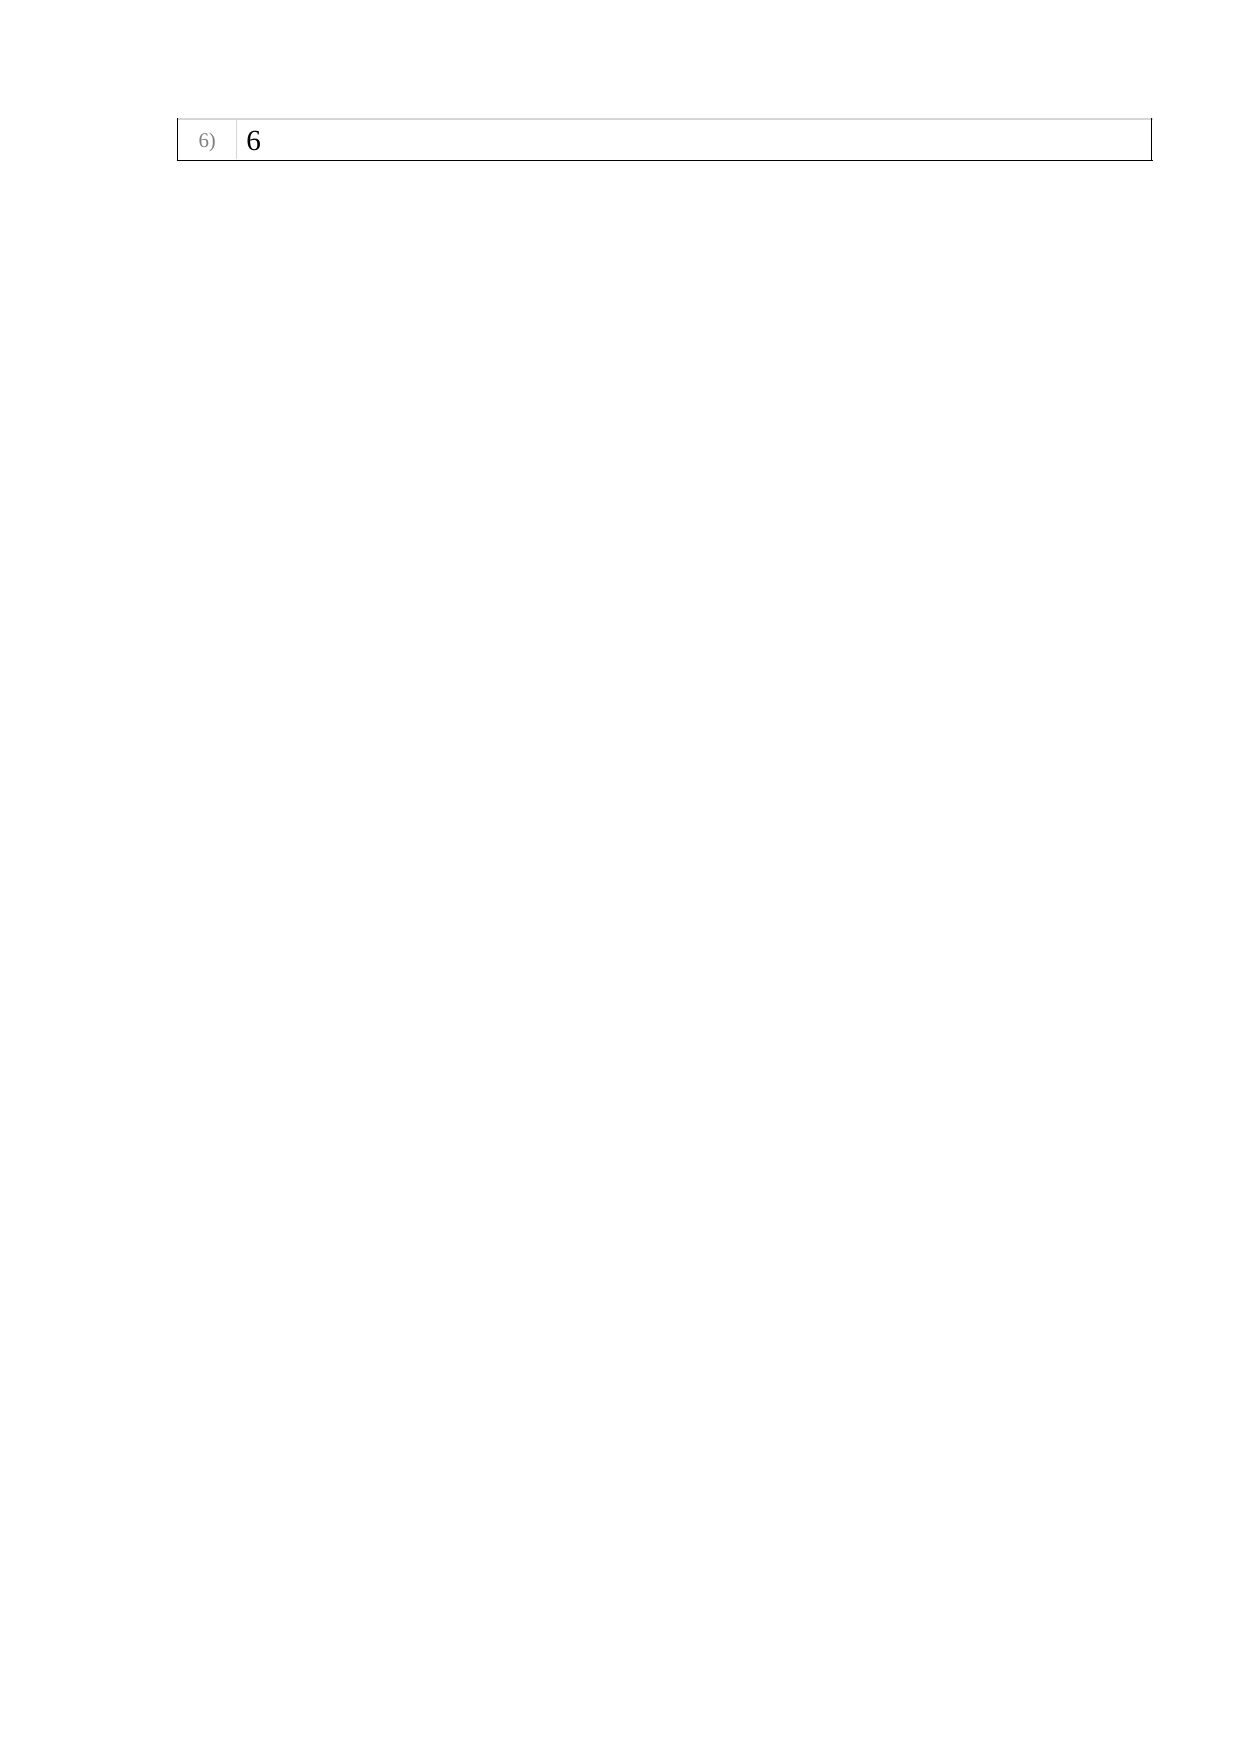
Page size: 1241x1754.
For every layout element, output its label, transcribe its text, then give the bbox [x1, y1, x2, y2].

table_cell 6 [237, 120, 1151, 159]
table_cell 6) [178, 120, 236, 159]
